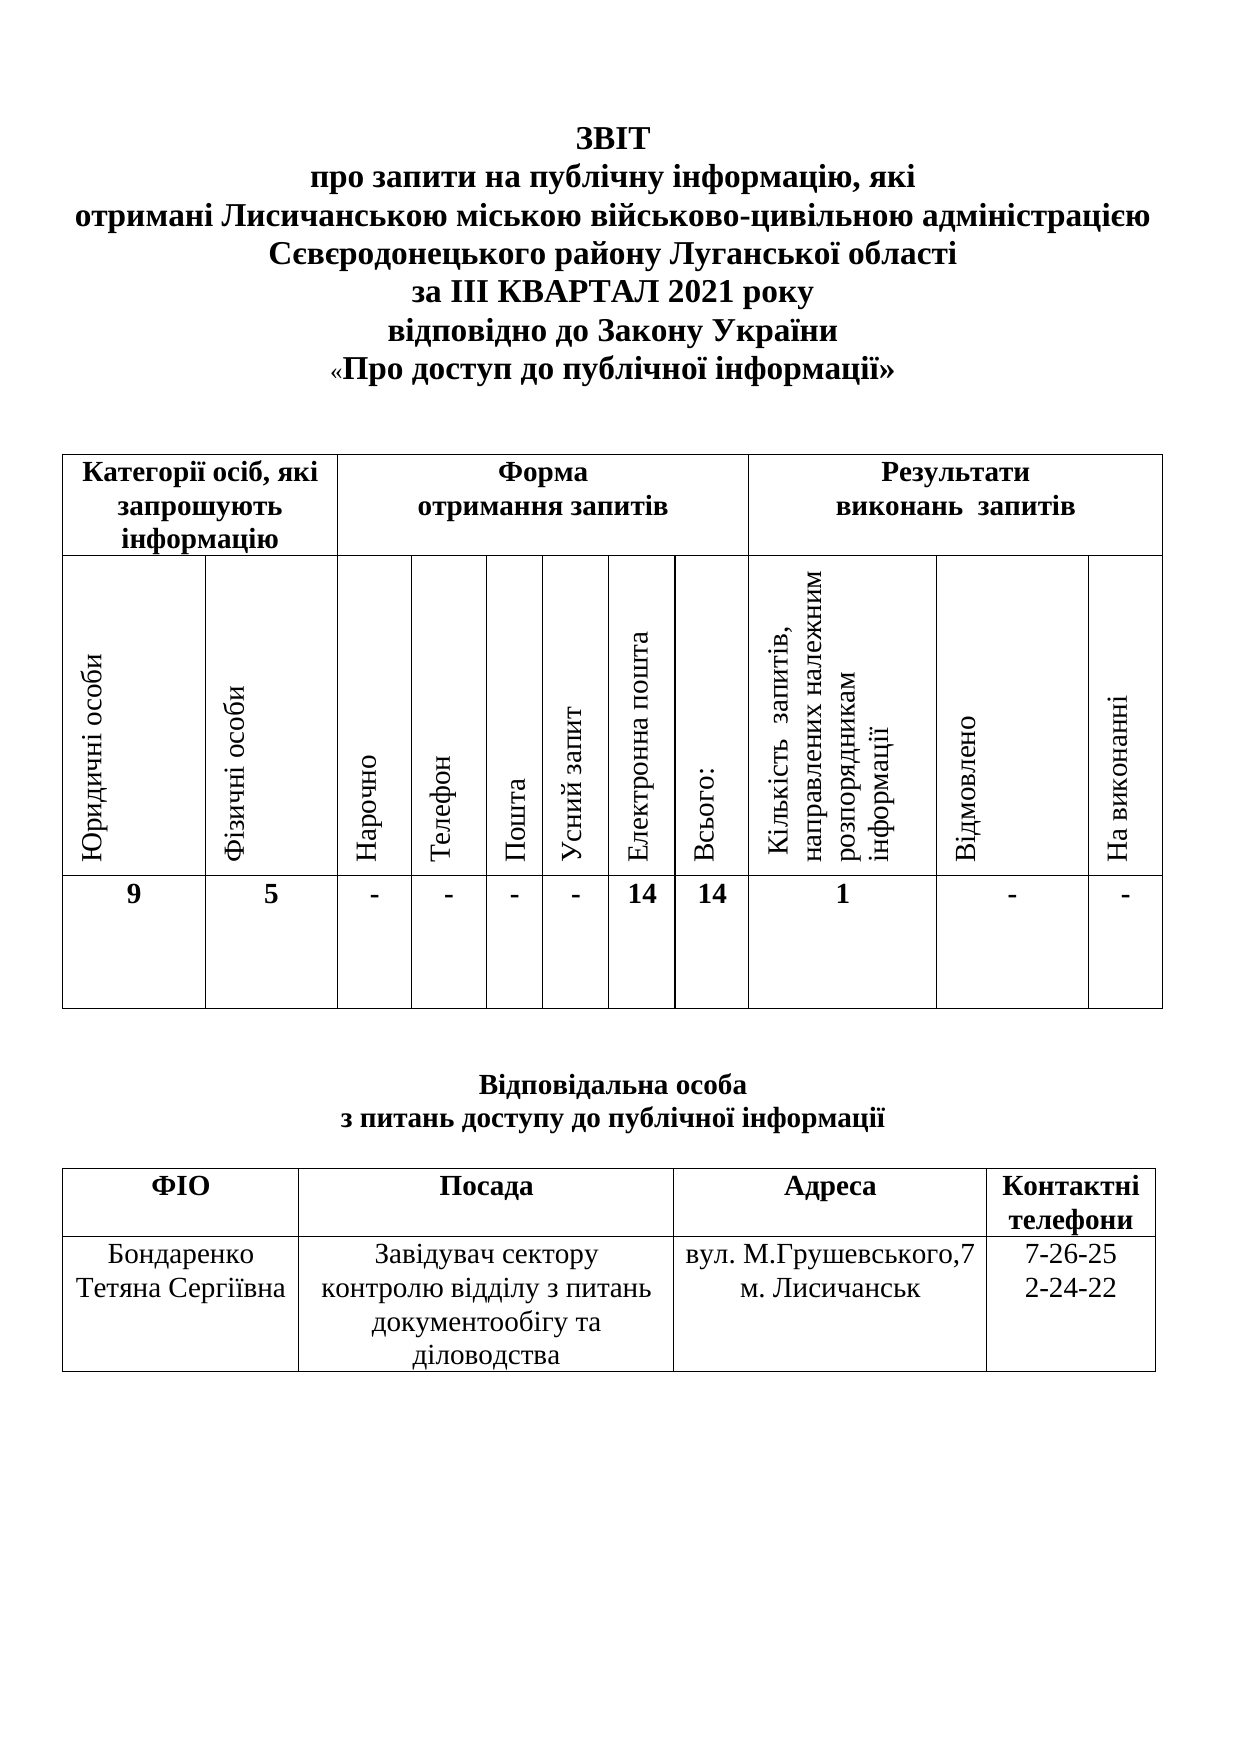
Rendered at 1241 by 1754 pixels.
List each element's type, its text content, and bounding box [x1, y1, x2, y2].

table_cell 7-26-25 2-24-22 [987, 1237, 1155, 1371]
table_cell Нарочно [338, 556, 411, 875]
table_cell вул. М.Грушевського,7 м. Лисичанськ [674, 1237, 986, 1371]
table_cell Усний запит [543, 556, 608, 875]
text про запити на публічну інформацію, які [74, 156, 1152, 195]
table_cell Юридичні особи [63, 556, 205, 875]
table_header Посада [299, 1169, 673, 1236]
table_header Контактні телефони [987, 1169, 1155, 1236]
text отримані Лисичанською міською військово-цивільною адміністрацією Сєвєродонецького району Луганської області [74, 195, 1152, 271]
text відповідно до Закону України [74, 310, 1152, 348]
table_cell Фізичні особи [206, 556, 337, 875]
table_cell Відмовлено [937, 556, 1088, 875]
table_header Адреса [674, 1169, 986, 1236]
text за III КВАРТАЛ 2021 року [74, 271, 1152, 310]
table_cell Кількість запитів, направлених належним розпорядникам інформації [749, 556, 936, 875]
table_header Категорії осіб, які запрошують інформацію [63, 455, 337, 555]
text Відповідальна особа [74, 1067, 1152, 1100]
table_cell - [338, 876, 411, 1008]
text з питань доступу до публічної інформації [74, 1100, 1152, 1134]
table_cell На виконанні [1089, 556, 1162, 875]
table_cell - [487, 876, 542, 1008]
table_header ФІО [63, 1169, 298, 1236]
table_cell - [543, 876, 608, 1008]
table_cell Всього: [676, 556, 748, 875]
table_cell - [937, 876, 1088, 1008]
table_cell 14 [609, 876, 674, 1008]
table_header Форма отримання запитів [338, 455, 748, 555]
table_cell Бондаренко Тетяна Сергіївна [63, 1237, 298, 1371]
table_cell 1 [749, 876, 936, 1008]
table_cell - [1089, 876, 1162, 1008]
table_header Результати виконань запитів [749, 455, 1162, 555]
table_cell Телефон [412, 556, 486, 875]
table_cell Пошта [487, 556, 542, 875]
table_cell 5 [206, 876, 337, 1008]
table_cell 9 [63, 876, 205, 1008]
table_cell - [412, 876, 486, 1008]
table_cell 14 [676, 876, 748, 1008]
table_cell Завідувач сектору контролю відділу з питань документообігу та діловодства [299, 1237, 673, 1371]
text «Про доступ до публічної інформації» [74, 348, 1152, 386]
text ЗВІТ [74, 118, 1152, 156]
table_cell Електронна пошта [609, 556, 674, 875]
